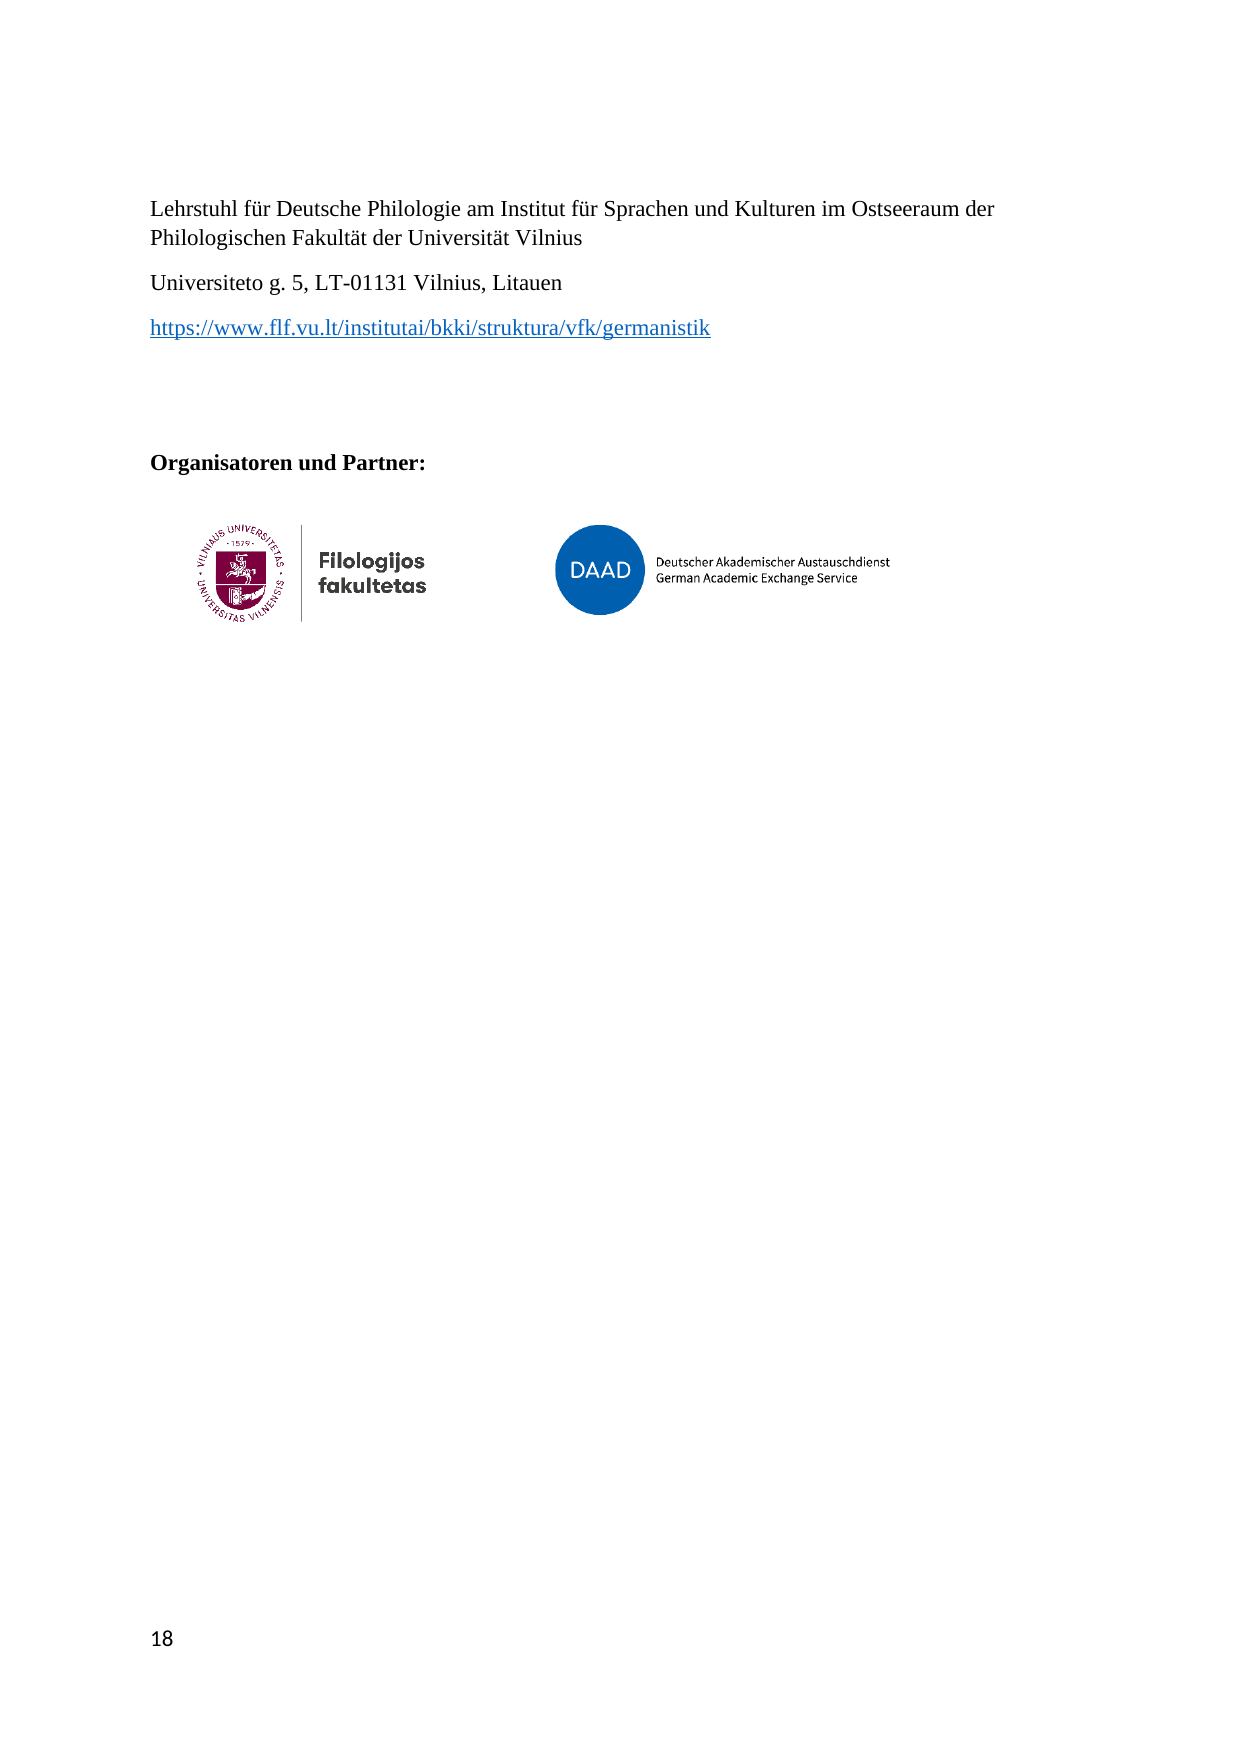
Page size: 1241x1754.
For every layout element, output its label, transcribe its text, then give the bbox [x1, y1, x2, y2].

text Organisatoren und Partner: [150, 449, 1090, 475]
picture [150, 502, 472, 645]
text Lehrstuhl für Deutsche Philologie am Institut für Sprachen und Kulturen im Ostseeraum der Philologischen Fakultät der Universität Vilnius [150, 195, 1090, 250]
text https://www.flf.vu.lt/institutai/bkki/struktura/vfk/germanistik [150, 314, 1090, 340]
text Universiteto g. 5, LT-01131 Vilnius, Litauen [150, 269, 1090, 295]
picture [525, 494, 936, 645]
